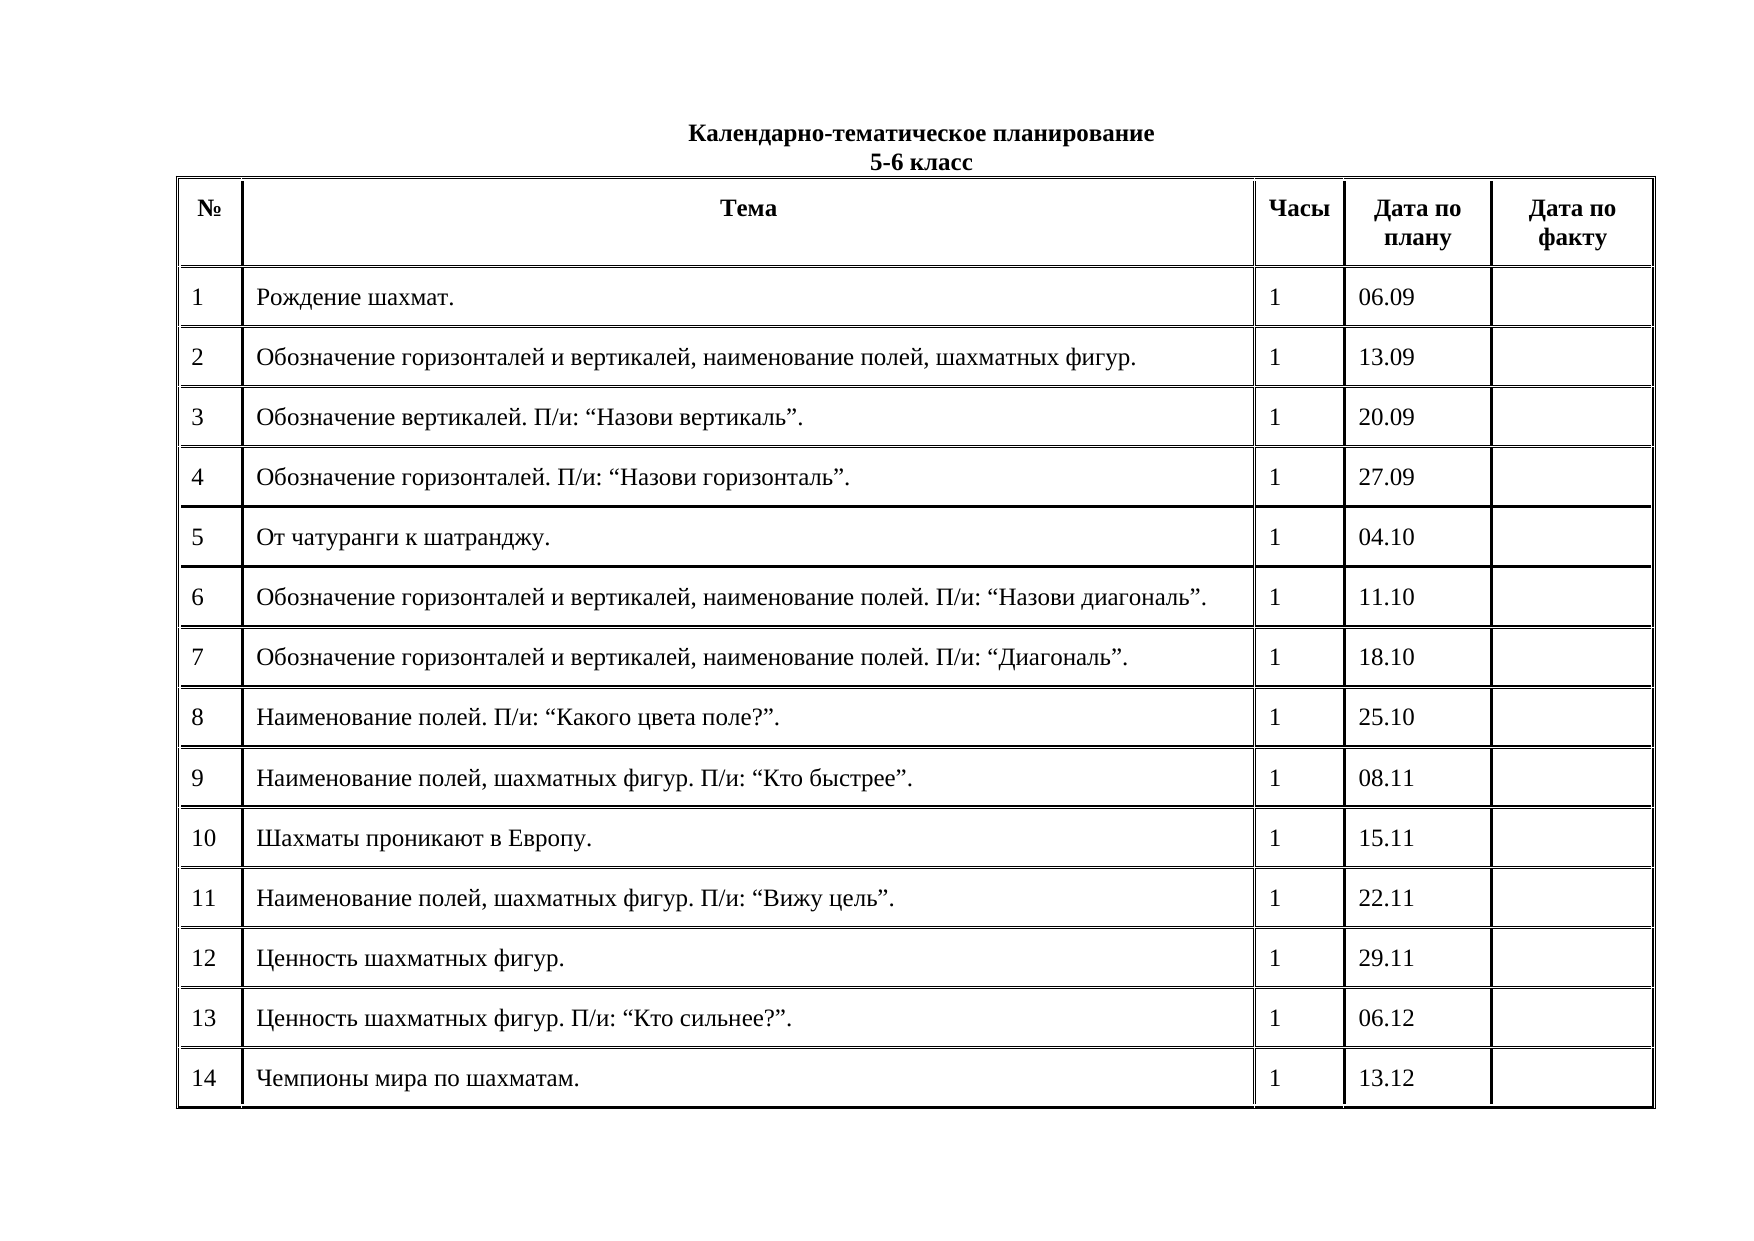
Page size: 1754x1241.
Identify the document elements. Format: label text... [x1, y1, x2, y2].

table_cell 1 [1256, 568, 1343, 625]
table_header Дата по факту [1491, 179, 1652, 264]
table_cell 1 [1256, 689, 1343, 745]
table_cell [1491, 866, 1654, 926]
table_header Часы [1255, 177, 1344, 264]
text 5-6 класс [177, 147, 1665, 176]
table_cell 06.12 [1346, 989, 1490, 1046]
table_cell Обозначение горизонталей и вертикалей, наименование полей, шахматных фигур. [244, 328, 1253, 385]
table_cell 4 [177, 445, 242, 505]
table_cell Чемпионы мира по шахматам. [242, 1049, 1254, 1106]
table_cell Шахматы проникают в Европу. [244, 809, 1253, 866]
table_cell 08.11 [1346, 749, 1490, 805]
table_cell [1493, 745, 1653, 805]
table_cell 11 [177, 866, 242, 926]
table_cell 1 [1255, 1049, 1344, 1106]
table_cell 20.09 [1346, 388, 1490, 445]
table_cell 1 [1256, 989, 1343, 1046]
table_cell 11.10 [1346, 568, 1490, 625]
table_cell 13 [177, 986, 242, 1046]
table_cell Обозначение горизонталей. П/и: “Назови горизонталь”. [244, 448, 1253, 505]
table_cell 1 [1256, 448, 1343, 505]
table_cell 1 [1256, 869, 1343, 926]
table_cell Обозначение горизонталей и вертикалей, наименование полей. П/и: “Назови диагональ”. [244, 568, 1253, 625]
table_cell Обозначение горизонталей и вертикалей, наименование полей. П/и: “Диагональ”. [244, 629, 1253, 685]
table_cell Обозначение вертикалей. П/и: “Назови вертикаль”. [244, 388, 1253, 445]
table_cell Ценность шахматных фигур. П/и: “Кто сильнее?”. [244, 989, 1253, 1046]
table_cell [1493, 685, 1653, 745]
table_cell 10 [179, 805, 241, 866]
table_cell [1491, 1046, 1654, 1106]
table_cell 1 [1256, 268, 1343, 324]
table_cell Ценность шахматных фигур. [244, 929, 1253, 986]
table_cell 25.10 [1346, 689, 1490, 745]
table_cell 06.09 [1346, 268, 1490, 324]
table_cell [1491, 926, 1654, 986]
table_cell 04.10 [1346, 508, 1490, 565]
table_cell 6 [179, 565, 241, 625]
text Календарно-тематическое планирование [177, 118, 1665, 147]
table_cell 1 [179, 265, 241, 324]
table_cell 12 [177, 926, 242, 986]
table_cell 7 [179, 625, 241, 685]
table_cell 13.12 [1344, 1049, 1491, 1106]
table_cell 2 [179, 325, 241, 385]
table_cell 8 [179, 685, 241, 745]
table_cell [1493, 505, 1652, 565]
table_cell Наименование полей. П/и: “Какого цвета поле?”. [244, 689, 1253, 745]
table_header № [177, 177, 242, 264]
table_cell [1491, 986, 1654, 1046]
table_cell 9 [179, 745, 241, 805]
table_header Тема [242, 179, 1254, 264]
table_cell [1493, 265, 1653, 324]
table_cell [1493, 325, 1653, 385]
table_cell 5 [179, 505, 241, 565]
table_cell От чатуранги к шатранджу. [244, 508, 1253, 565]
table_cell [1491, 445, 1654, 505]
table_cell 1 [1256, 929, 1343, 986]
table_cell 1 [1256, 328, 1343, 385]
table_cell [1493, 625, 1653, 685]
table_cell Наименование полей, шахматных фигур. П/и: “Вижу цель”. [244, 869, 1253, 926]
table_cell 1 [1256, 388, 1343, 445]
table_cell 22.11 [1346, 869, 1490, 926]
table_cell 14 [177, 1046, 242, 1106]
table_cell 1 [1256, 809, 1343, 866]
table_cell 1 [1256, 749, 1343, 805]
table_cell Наименование полей, шахматных фигур. П/и: “Кто быстрее”. [244, 749, 1253, 805]
table_cell 29.11 [1346, 929, 1490, 986]
table_cell [1491, 385, 1654, 445]
table_cell 15.11 [1346, 809, 1490, 866]
table_cell 27.09 [1346, 448, 1490, 505]
table_cell [1493, 565, 1652, 625]
table_cell 18.10 [1346, 629, 1490, 685]
table_cell 13.09 [1346, 328, 1490, 385]
table_cell [1493, 805, 1653, 866]
table_cell 3 [177, 385, 242, 445]
table_header Дата по плану [1344, 179, 1491, 264]
table_cell Рождение шахмат. [244, 268, 1253, 324]
table_cell 1 [1256, 629, 1343, 685]
table_cell 1 [1256, 508, 1343, 565]
